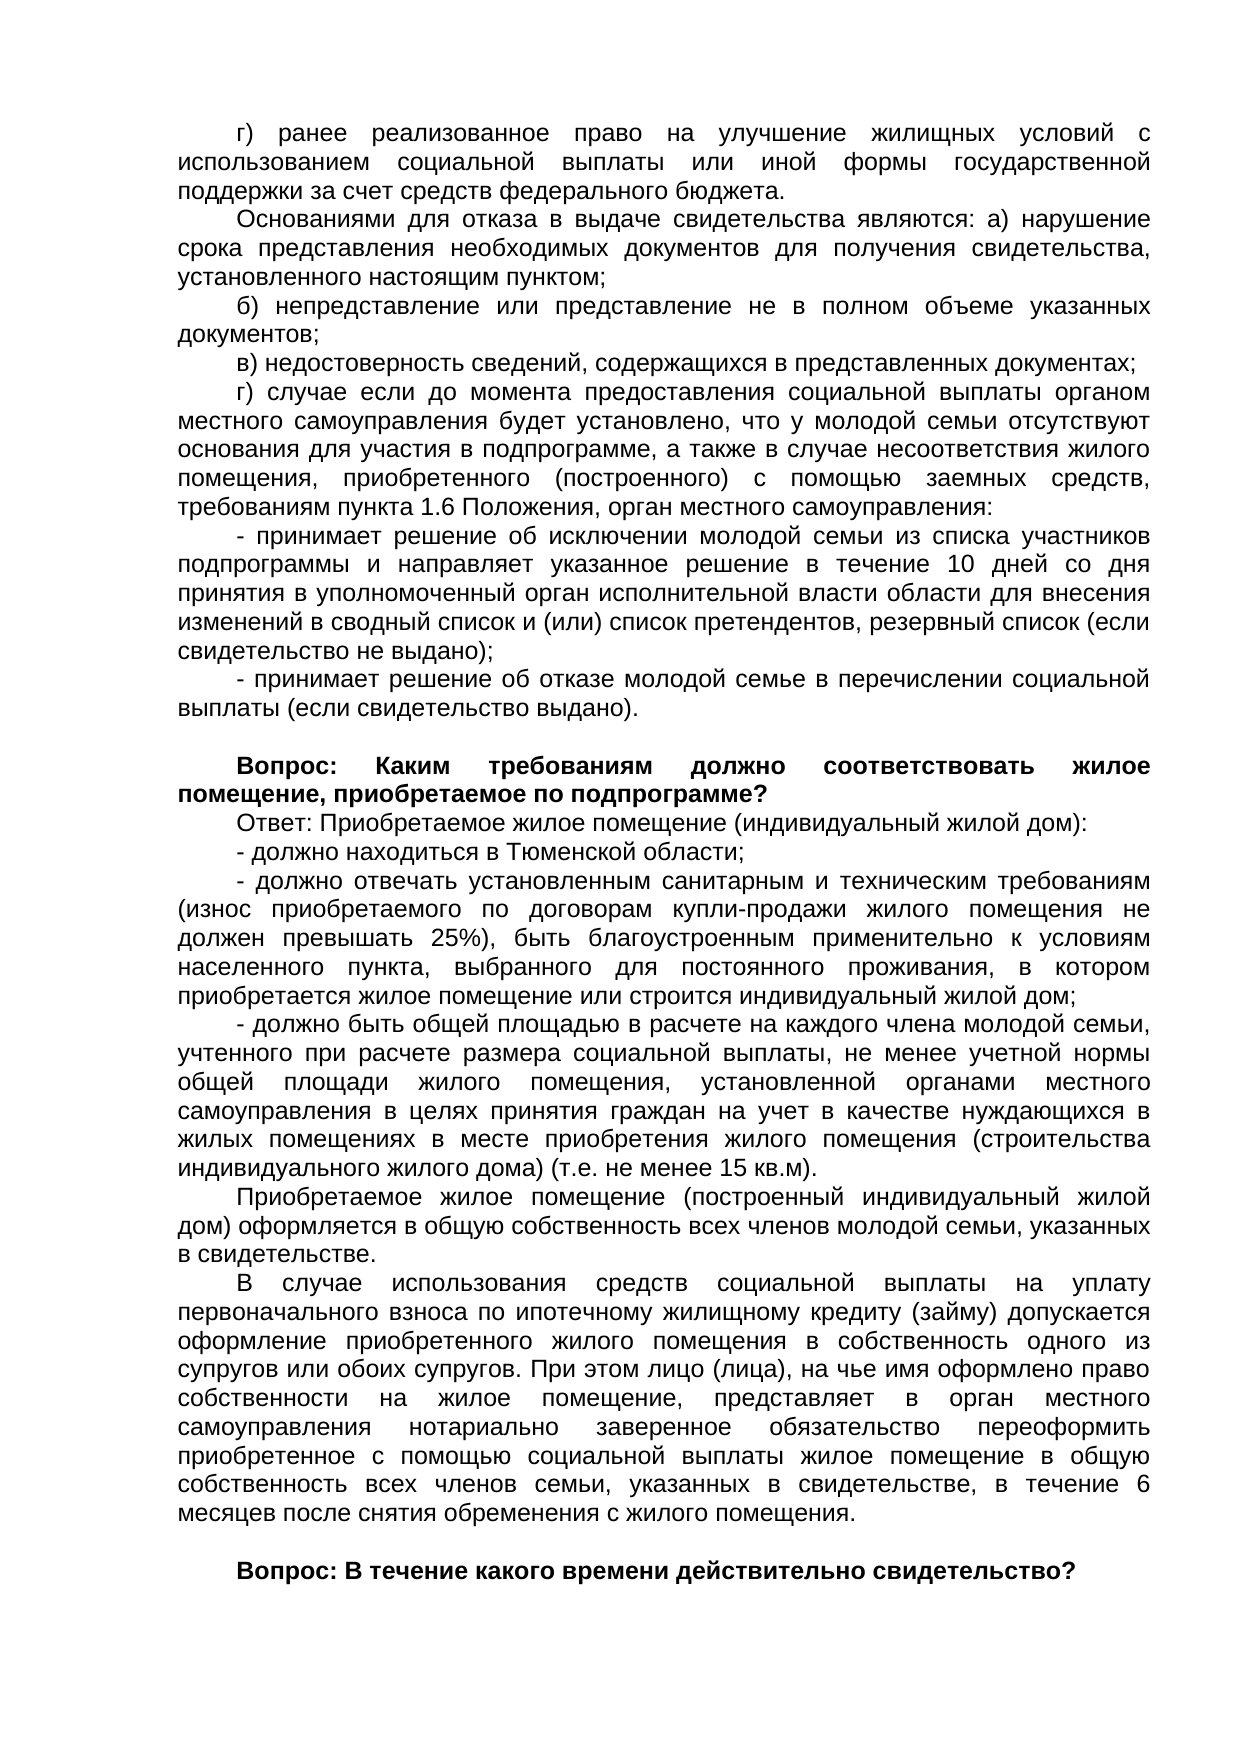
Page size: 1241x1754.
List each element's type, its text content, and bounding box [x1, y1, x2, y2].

text г) случае если до момента предоставления социальной выплаты органом местного самоуправления будет установлено, что у молодой семьи отсутствуют основания для участия в подпрограмме, а также в случае несоответствия жилого помещения, приобретенного (построенного) с помощью заемных средств, требованиям пункта 1.6 Положения, орган местного самоуправления: [177, 377, 1152, 521]
text - должно отвечать установленным санитарным и техническим требованиям (износ приобретаемого по договорам купли-продажи жилого помещения не должен превышать 25%), быть благоустроенным применительно к условиям населенного пункта, выбранного для постоянного проживания, в котором приобретается жилое помещение или строится индивидуальный жилой дом; [177, 866, 1152, 1009]
text б) непредставление или представление не в полном объеме указанных документов; [177, 291, 1152, 348]
text г) ранее реализованное право на улучшение жилищных условий с использованием социальной выплаты или иной формы государственной поддержки за счет средств федерального бюджета. [177, 118, 1152, 204]
text - должно находиться в Тюменской области; [177, 837, 1152, 866]
text - должно быть общей площадью в расчете на каждого члена молодой семьи, учтенного при расчете размера социальной выплаты, не менее учетной нормы общей площади жилого помещения, установленной органами местного самоуправления в целях принятия граждан на учет в качестве нуждающихся в жилых помещениях в месте приобретения жилого помещения (строительства индивидуального жилого дома) (т.е. не менее 15 кв.м). [177, 1009, 1152, 1182]
text Основаниями для отказа в выдаче свидетельства являются: а) нарушение срока представления необходимых документов для получения свидетельства, установленного настоящим пунктом; [177, 204, 1152, 291]
text Приобретаемое жилое помещение (построенный индивидуальный жилой дом) оформляется в общую собственность всех членов молодой семьи, указанных в свидетельстве. [177, 1182, 1152, 1268]
text В случае использования средств социальной выплаты на уплату первоначального взноса по ипотечному жилищному кредиту (займу) допускается оформление приобретенного жилого помещения в собственность одного из супругов или обоих супругов. При этом лицо (лица), на чье имя оформлено право собственности на жилое помещение, представляет в орган местного самоуправления нотариально заверенное обязательство переоформить приобретенное с помощью социальной выплаты жилое помещение в общую собственность всех членов семьи, указанных в свидетельстве, в течение 6 месяцев после снятия обременения с жилого помещения. [177, 1268, 1152, 1527]
text в) недостоверность сведений, содержащихся в представленных документах; [177, 348, 1152, 377]
text - принимает решение об исключении молодой семьи из списка участников подпрограммы и направляет указанное решение в течение 10 дней со дня принятия в уполномоченный орган исполнительной власти области для внесения изменений в сводный список и (или) список претендентов, резервный список (если свидетельство не выдано); [177, 521, 1152, 664]
text Вопрос: В течение какого времени действительно свидетельство? [177, 1556, 1152, 1584]
text Вопрос: Каким требованиям должно соответствовать жилое помещение, приобретаемое по подпрограмме? [177, 751, 1152, 808]
text Ответ: Приобретаемое жилое помещение (индивидуальный жилой дом): [177, 808, 1152, 837]
text - принимает решение об отказе молодой семье в перечислении социальной выплаты (если свидетельство выдано). [177, 664, 1152, 722]
